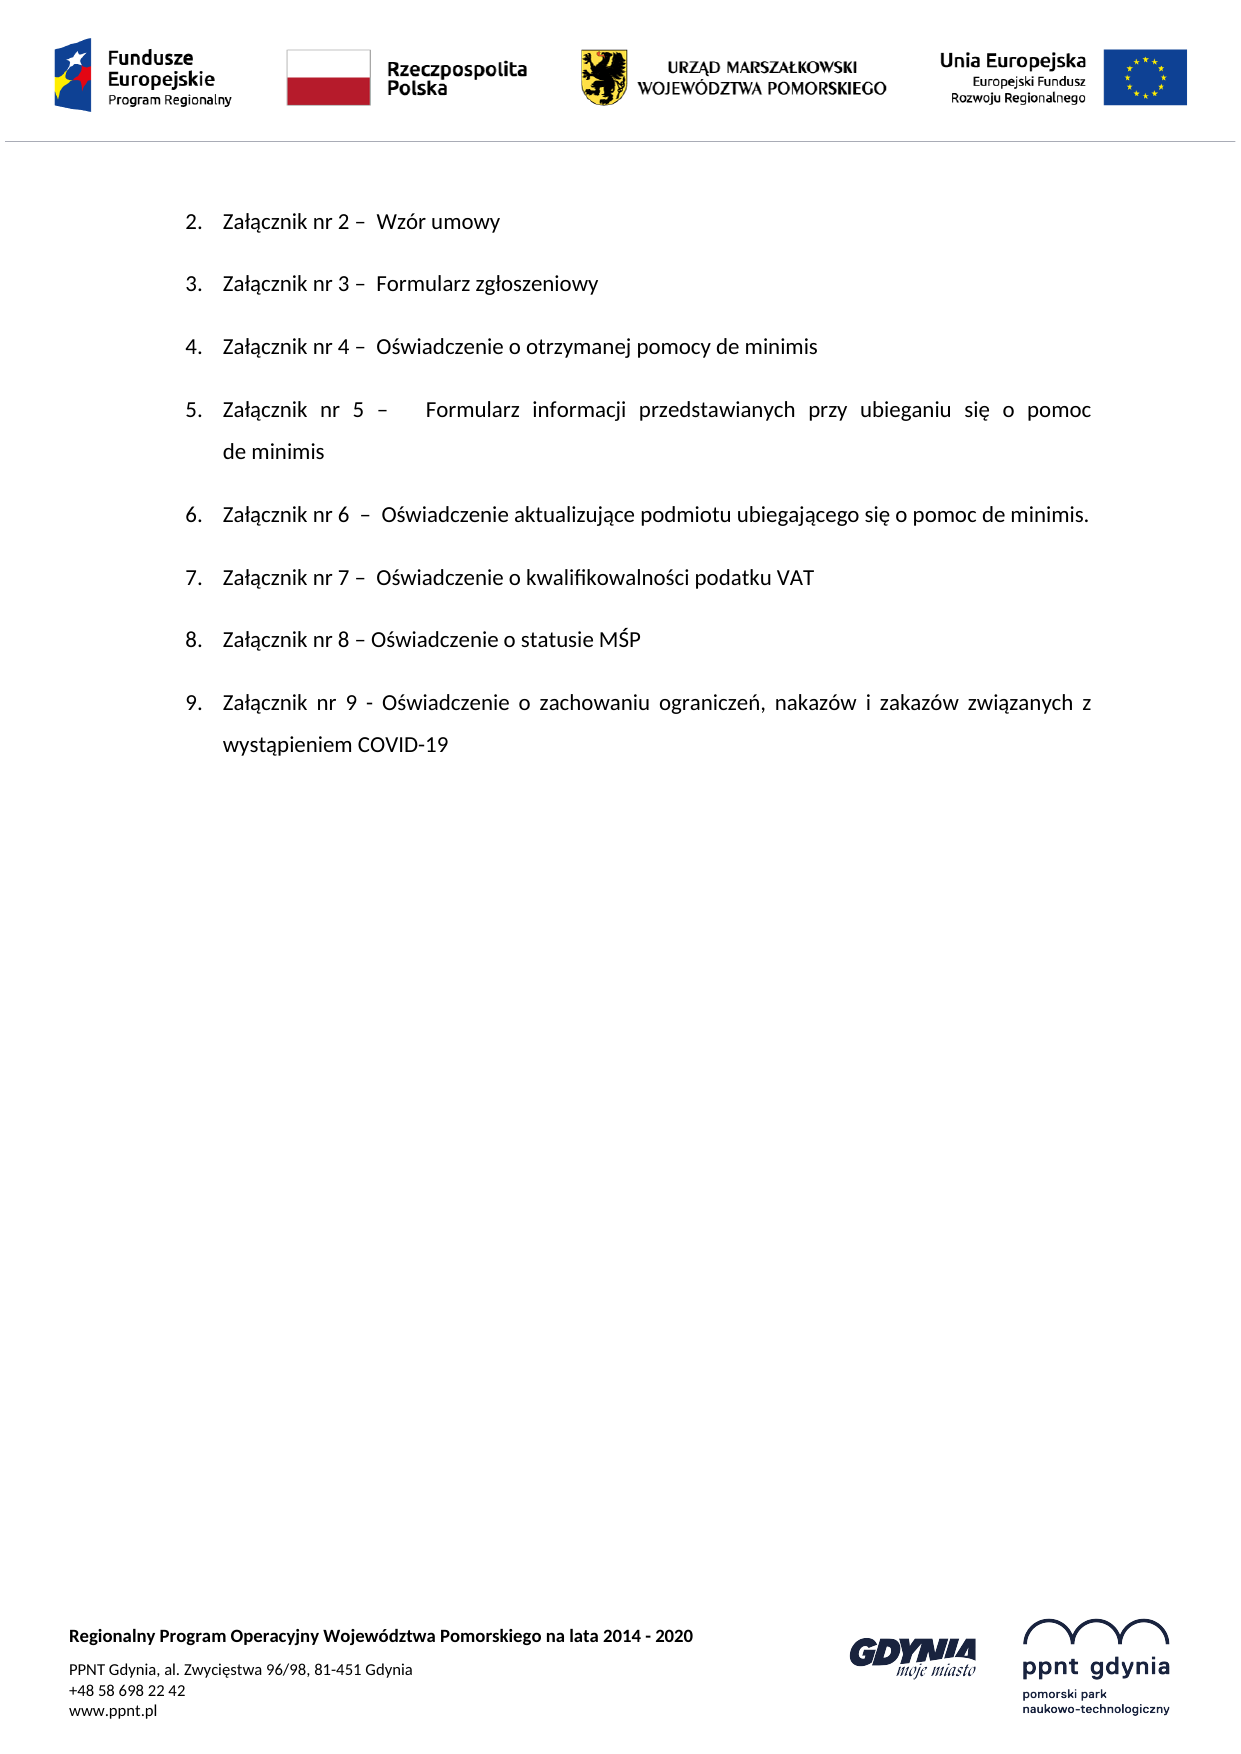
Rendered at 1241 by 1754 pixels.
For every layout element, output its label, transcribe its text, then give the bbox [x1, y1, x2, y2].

list Załącznik nr 2 – Wzór umowy [185, 207, 1093, 235]
list Załącznik nr 5 – Formularz informacji przedstawianych przy ubieganiu się o pomoc de minimis [185, 395, 1093, 465]
list Załącznik nr 4 – Oświadczenie o otrzymanej pomocy de minimis [185, 332, 1093, 360]
picture [802, 1587, 1221, 1742]
list Załącznik nr 9 - Oświadczenie o zachowaniu ograniczeń, nakazów i zakazów związanych z wystąpieniem COVID-19 [185, 688, 1093, 758]
list Załącznik nr 7 – Oświadczenie o kwalifikowalności podatku VAT [185, 563, 1093, 591]
list Załącznik nr 6 – Oświadczenie aktualizujące podmiotu ubiegającego się o pomoc de minimis. [185, 500, 1093, 528]
picture [5, 20, 1236, 142]
list Załącznik nr 8 – Oświadczenie o statusie MŚP [185, 626, 1093, 654]
list Załącznik nr 3 – Formularz zgłoszeniowy [185, 269, 1093, 298]
